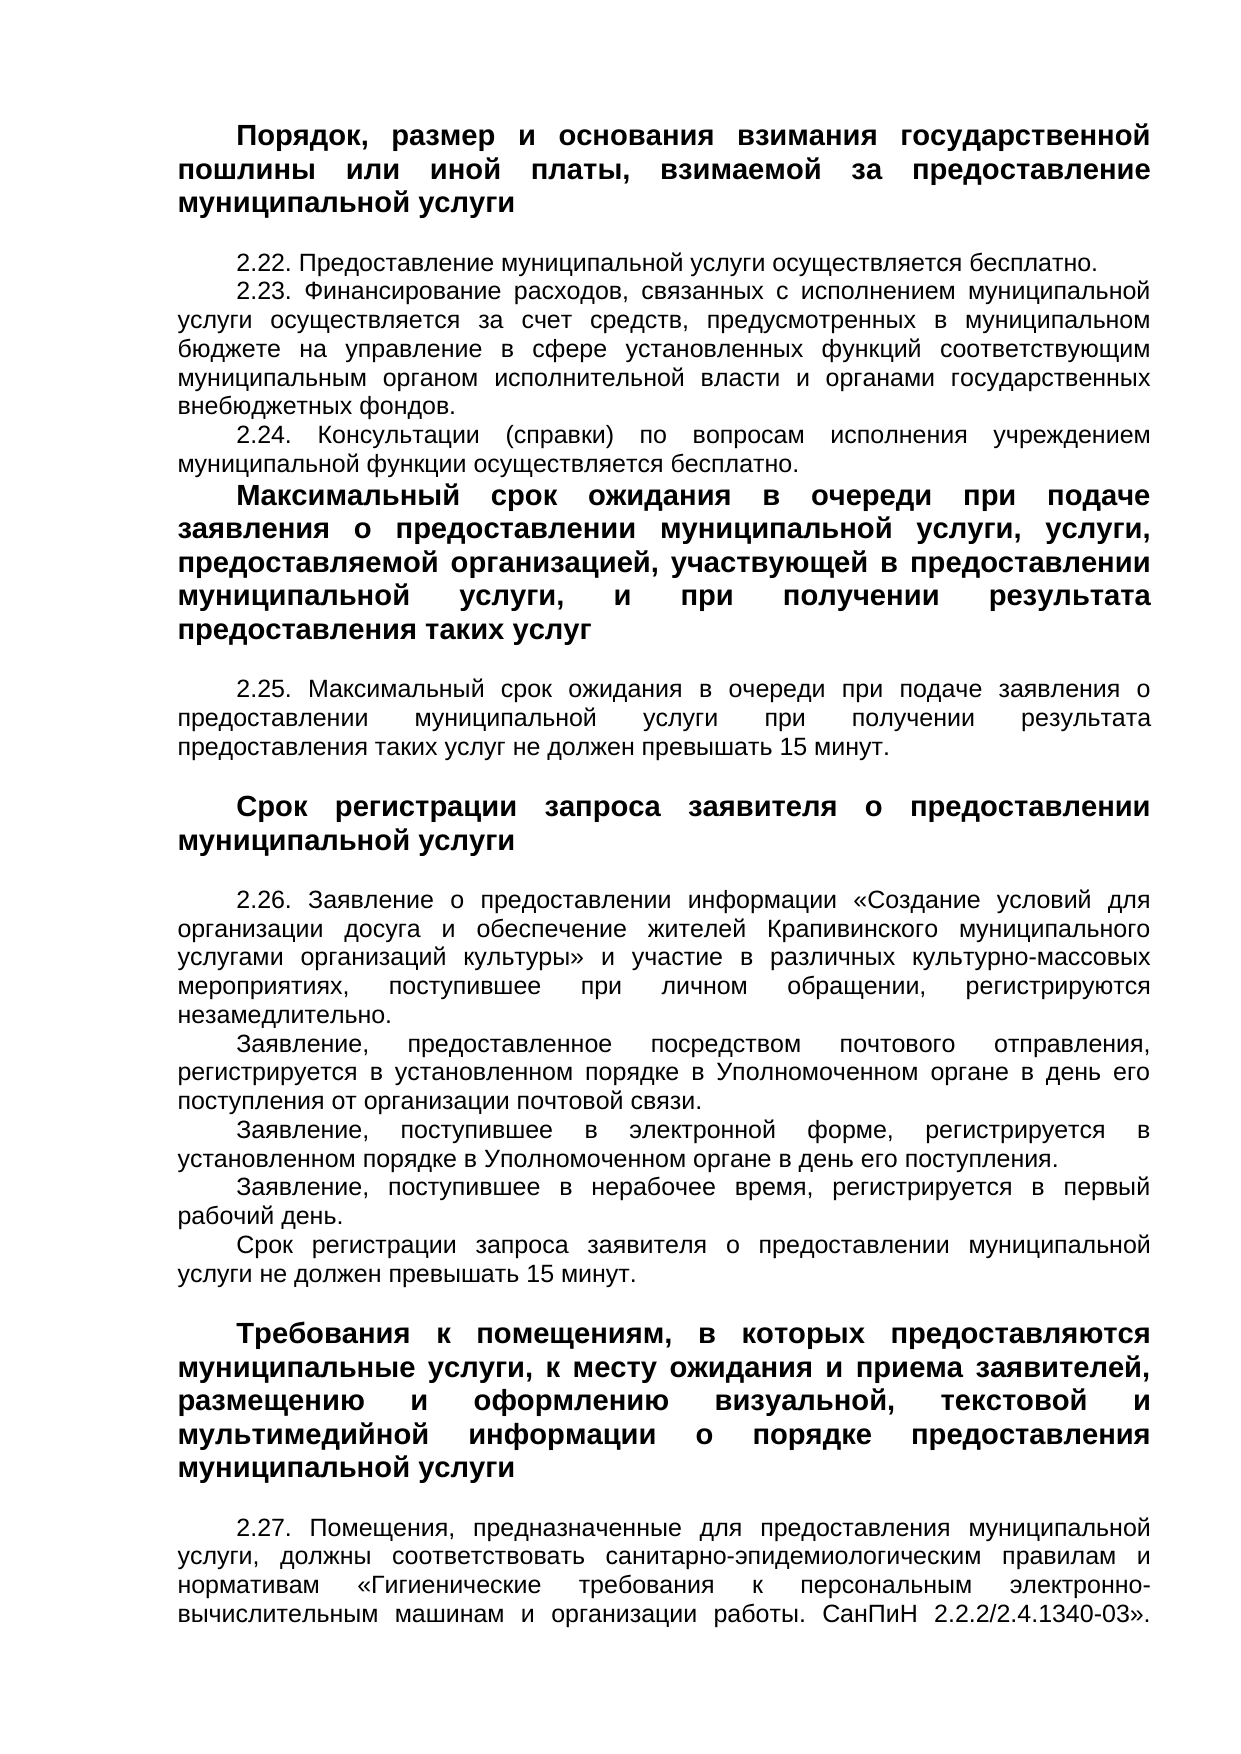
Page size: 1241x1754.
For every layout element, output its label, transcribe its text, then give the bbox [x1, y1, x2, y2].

text 2.24. Консультации (справки) по вопросам исполнения учреждением муниципальной функции осуществляется бесплатно. [177, 420, 1152, 477]
text Срок регистрации запроса заявителя о предоставлении муниципальной услуги не должен превышать 15 минут. [177, 1230, 1152, 1287]
text 2.26. Заявление о предоставлении информации «Создание условий для организации досуга и обеспечение жителей Крапивинского муниципального услугами организаций культуры» и участие в различных культурно-массовых мероприятиях, поступившее при личном обращении, регистрируются незамедлительно. [177, 885, 1152, 1028]
text Порядок, размер и основания взимания государственной пошлины или иной платы, взимаемой за предоставление муниципальной услуги [177, 118, 1152, 219]
text 2.25. Максимальный срок ожидания в очереди при подаче заявления о предоставлении муниципальной услуги при получении результата предоставления таких услуг не должен превышать 15 минут. [177, 674, 1152, 760]
text Требования к помещениям, в которых предоставляются муниципальные услуги, к месту ожидания и приема заявителей, размещению и оформлению визуальной, текстовой и мультимедийной информации о порядке предоставления муниципальной услуги [177, 1316, 1152, 1484]
text Заявление, предоставленное посредством почтового отправления, регистрируется в установленном порядке в Уполномоченном органе в день его поступления от организации почтовой связи. [177, 1028, 1152, 1115]
text Срок регистрации запроса заявителя о предоставлении муниципальной услуги [177, 789, 1152, 856]
text Заявление, поступившее в нерабочее время, регистрируется в первый рабочий день. [177, 1172, 1152, 1230]
text Максимальный срок ожидания в очереди при подаче заявления о предоставлении муниципальной услуги, услуги, предоставляемой организацией, участвующей в предоставлении муниципальной услуги, и при получении результата предоставления таких услуг [177, 477, 1152, 645]
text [177, 1512, 1152, 1627]
text Заявление, поступившее в электронной форме, регистрируется в установленном порядке в Уполномоченном органе в день его поступления. [177, 1115, 1152, 1172]
text 2.23. Финансирование расходов, связанных с исполнением муниципальной услуги осуществляется за счет средств, предусмотренных в муниципальном бюджете на управление в сфере установленных функций соответствующим муниципальным органом исполнительной власти и органами государственных внебюджетных фондов. [177, 276, 1152, 420]
text 2.22. Предоставление муниципальной услуги осуществляется бесплатно. [177, 247, 1152, 276]
